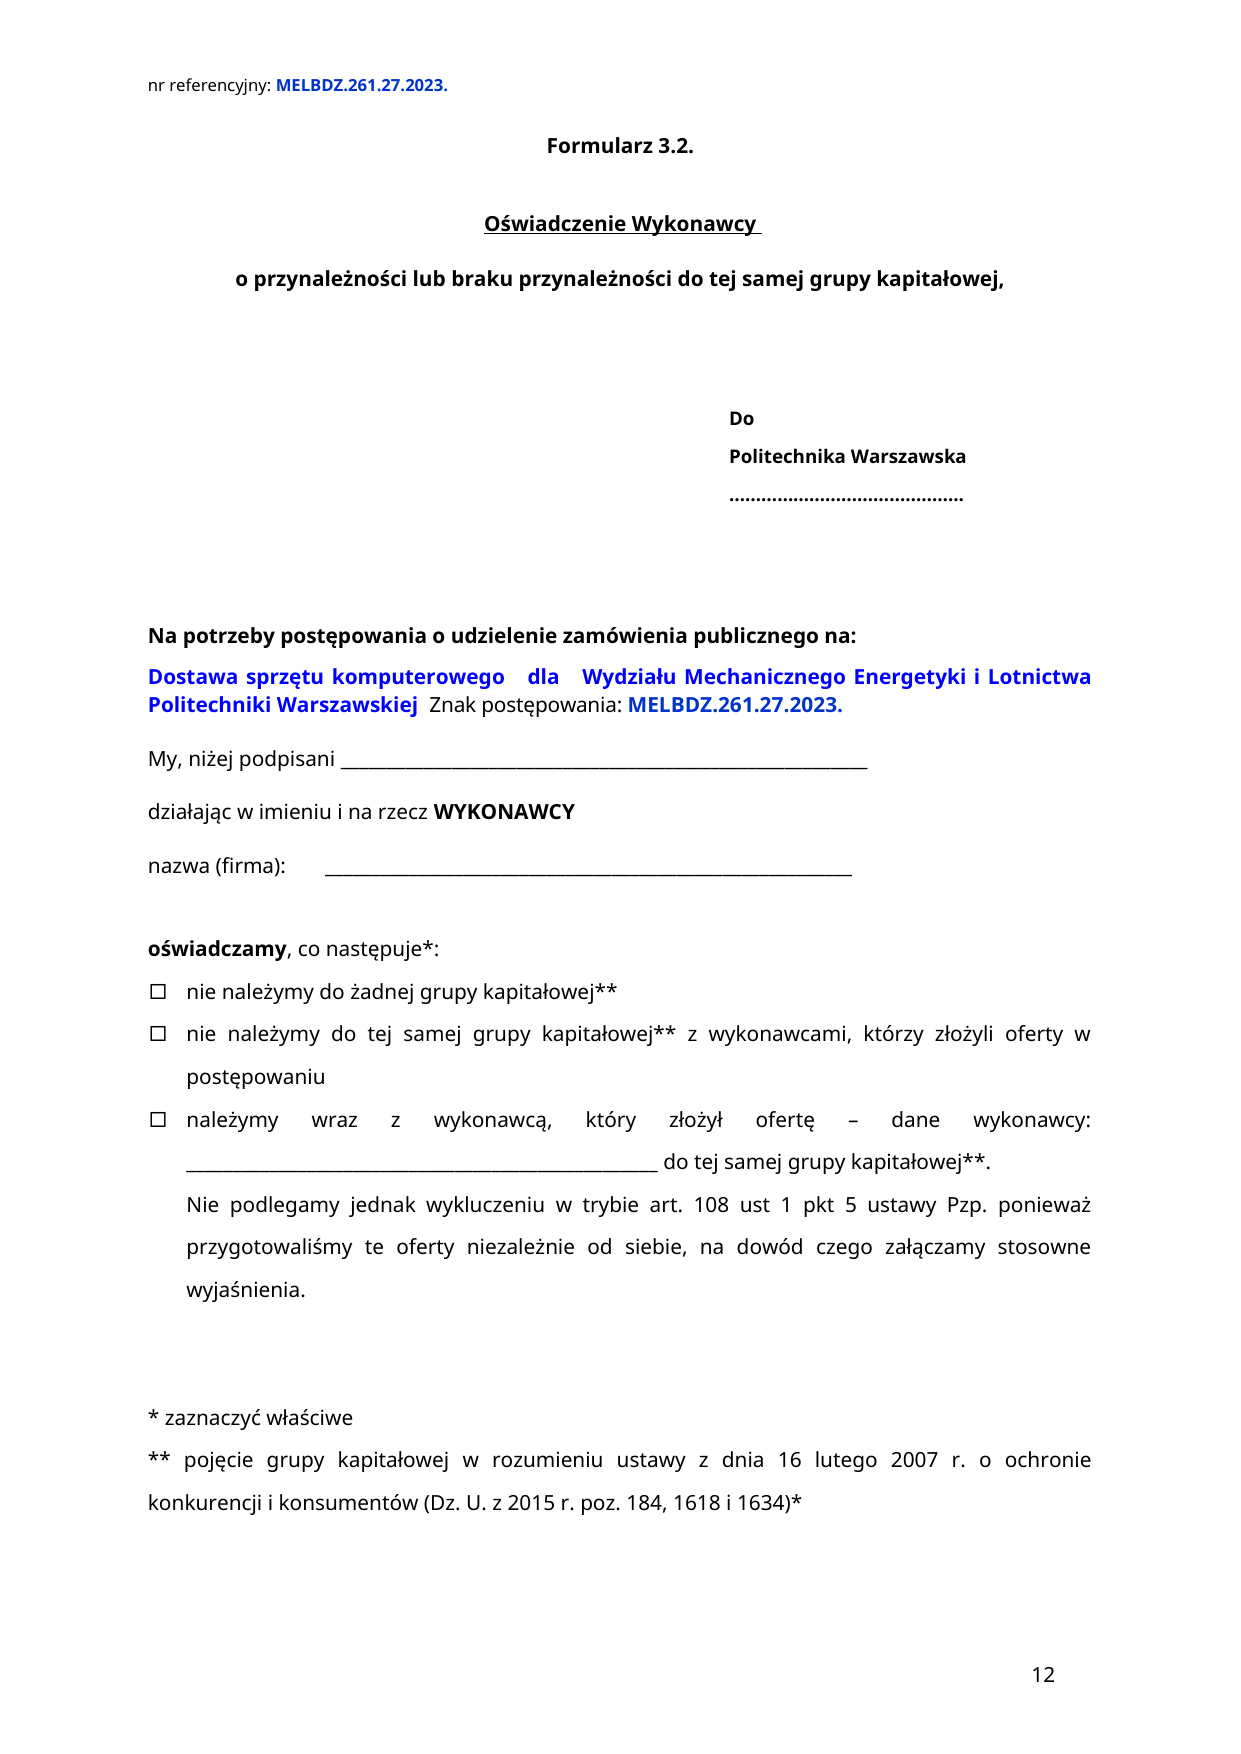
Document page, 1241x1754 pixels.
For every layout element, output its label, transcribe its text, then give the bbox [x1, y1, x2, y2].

text nazwa (firma): _________________________________________________________ [148, 851, 1092, 879]
text Formularz 3.2. [148, 131, 1092, 159]
text działając w imieniu i na rzecz WYKONAWCY [148, 797, 1092, 826]
text Oświadczenie Wykonawcy [148, 209, 1092, 237]
text My, niżej podpisani _________________________________________________________ [148, 744, 1092, 772]
list nie należymy do żadnej grupy kapitałowej** [149, 977, 1092, 1005]
text …………………………………….. [729, 481, 1090, 506]
text Nie podlegamy jednak wykluczeniu w trybie art. 108 ust 1 pkt 5 ustawy Pzp. ponieważ przygotowaliśmy te oferty niezależnie od siebie, na dowód czego załączamy stosowne wyjaśnienia. [186, 1190, 1092, 1303]
list należymy wraz z wykonawcą, który złożył ofertę – dane wykonawcy: ___________________________________________________ do tej samej grupy kapitałowej**. [149, 1105, 1092, 1176]
text Do [729, 405, 1090, 430]
text Politechnika Warszawska [729, 443, 1090, 468]
text ** pojęcie grupy kapitałowej w rozumieniu ustawy z dnia 16 lutego 2007 r. o ochronie konkurencji i konsumentów (Dz. U. z 2015 r. poz. 184, 1618 i 1634)* [148, 1446, 1092, 1517]
text o przynależności lub braku przynależności do tej samej grupy kapitałowej, [148, 264, 1092, 335]
text oświadczamy, co następuje*: [148, 934, 1092, 963]
list nie należymy do tej samej grupy kapitałowej** z wykonawcami, którzy złożyli oferty w postępowaniu [149, 1019, 1092, 1091]
text Dostawa sprzętu komputerowego dla Wydziału Mechanicznego Energetyki i Lotnictwa Politechniki Warszawskiej Znak postępowania: MELBDZ.261.27.2023. [148, 662, 1092, 719]
text Na potrzeby postępowania o udzielenie zamówienia publicznego na: [148, 621, 1092, 649]
text * zaznaczyć właściwe [148, 1403, 1092, 1431]
